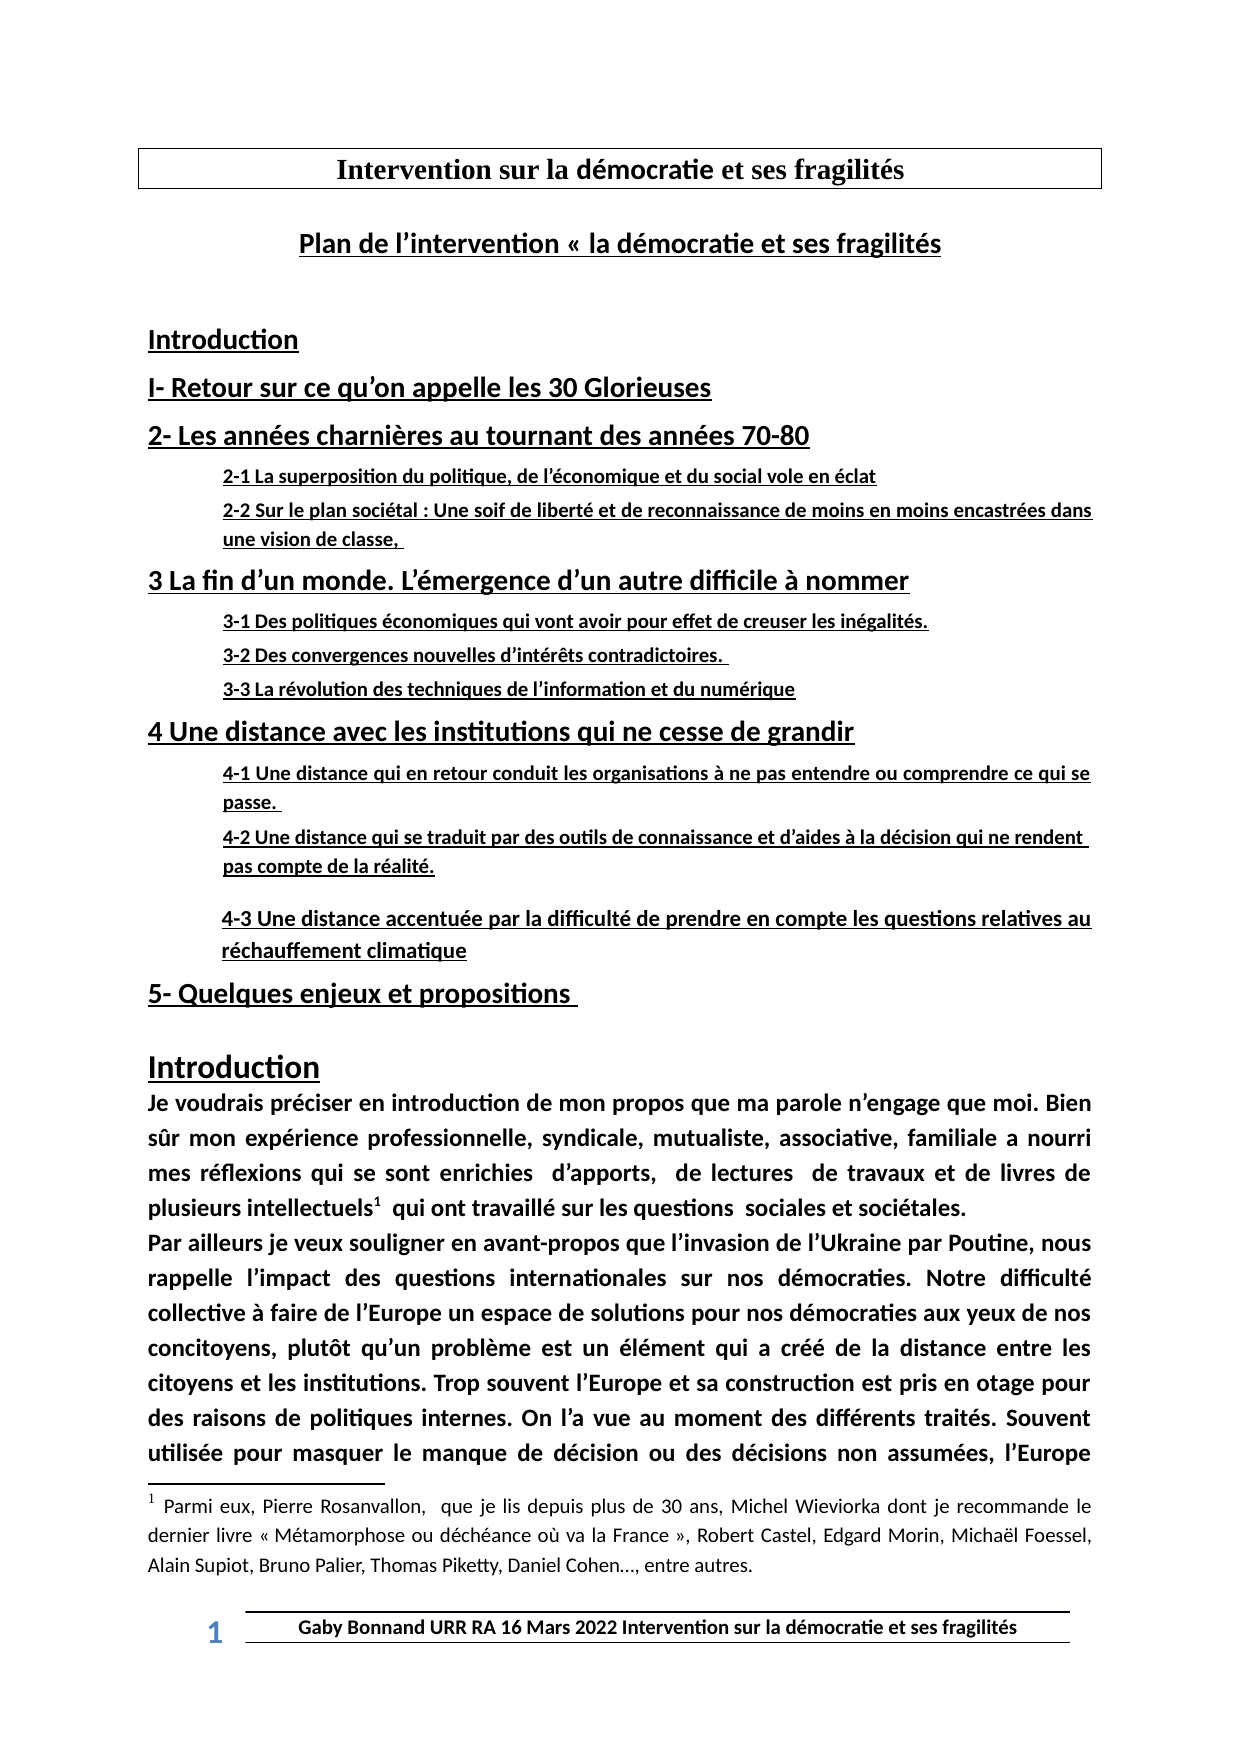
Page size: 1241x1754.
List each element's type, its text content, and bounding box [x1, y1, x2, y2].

text Intervention sur la démocratie et ses fragilités [139, 149, 1101, 188]
text I- Retour sur ce qu’on appelle les 30 Glorieuses [148, 369, 1093, 404]
text 4-3 Une distance accentuée par la difficulté de prendre en compte les questions relatives au réchauffement climatique [221, 904, 1093, 964]
text 2-1 La superposition du politique, de l’économique et du social vole en éclat [223, 463, 1093, 488]
text 3-2 Des convergences nouvelles d’intérêts contradictoires. [223, 642, 1093, 668]
text 5- Quelques enjeux et propositions [148, 975, 1093, 1011]
text 2- Les années charnières au tournant des années 70-80 [148, 417, 1093, 452]
text 4-2 Une distance qui se traduit par des outils de connaissance et d’aides à la décision qui ne rendent pas compte de la réalité. [223, 824, 1093, 879]
text 2-2 Sur le plan sociétal : Une soif de liberté et de reconnaissance de moins en moins encastrées dans une vision de classe, [223, 497, 1093, 519]
text Je voudrais préciser en introduction de mon propos que ma parole n’engage que moi. Bien sûr mon expérience professionnelle, syndicale, mutualiste, associative, familiale a nourri mes réflexions qui se sont enrichies d’apports, de lectures de travaux et de livres de plusieurs intellectuels qui ont travaillé sur les questions sociales et sociétales. [148, 1087, 1093, 1223]
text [148, 1227, 1093, 1468]
text 3-1 Des politiques économiques qui vont avoir pour effet de creuser les inégalités. [223, 608, 1093, 634]
text 3 La fin d’un monde. L’émergence d’un autre difficile à nommer [148, 562, 1093, 598]
text Introduction [148, 321, 1093, 357]
text 2-2 Sur le plan sociétal : Une soif de liberté et de reconnaissance de moins en moins encastrées dans une vision de classe, [223, 520, 1093, 552]
text Introduction [148, 1046, 1093, 1087]
text 4-1 Une distance qui en retour conduit les organisations à ne pas entendre ou comprendre ce qui se passe. [223, 760, 1093, 815]
text 3-3 La révolution des techniques de l’information et du numérique [223, 677, 1093, 702]
text 4 Une distance avec les institutions qui ne cesse de grandir [148, 713, 1093, 748]
text Plan de l’intervention « la démocratie et ses fragilités [148, 225, 1093, 261]
